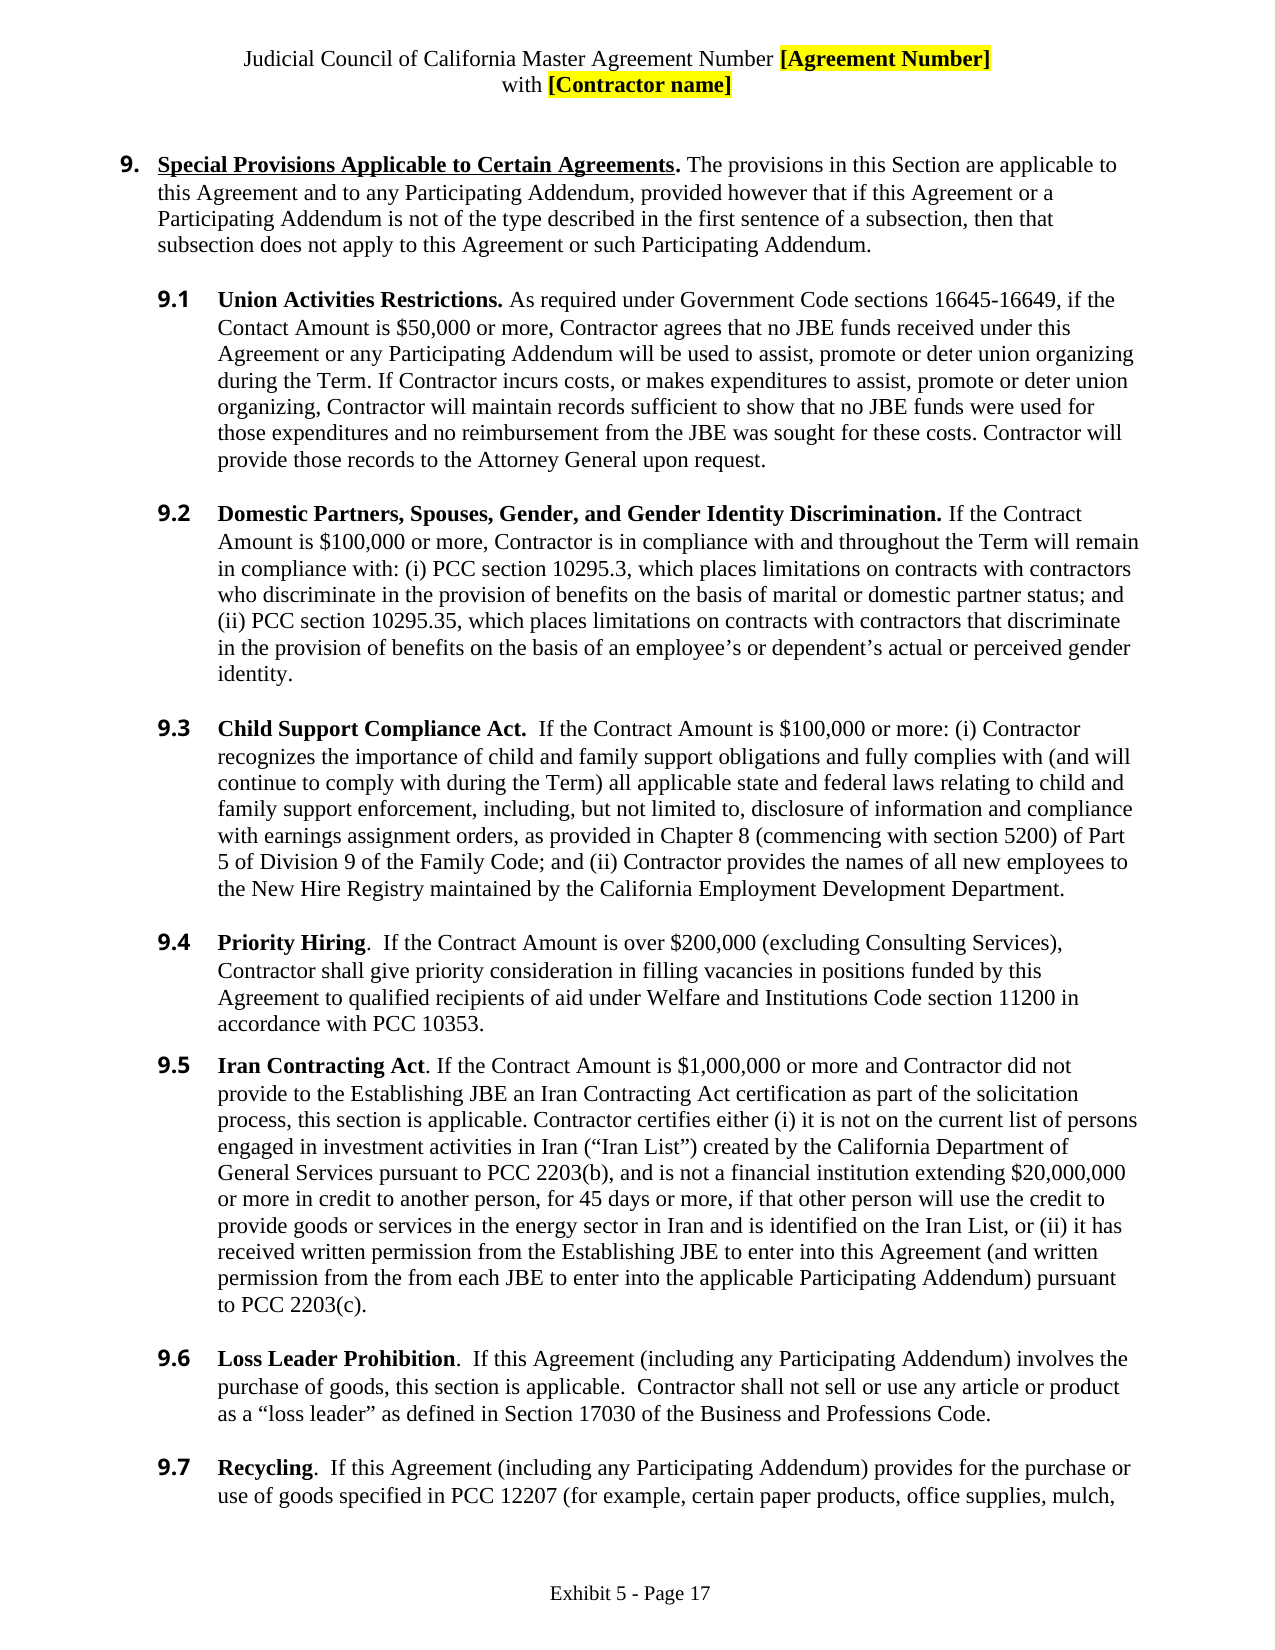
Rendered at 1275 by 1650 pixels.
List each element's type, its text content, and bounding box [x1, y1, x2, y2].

list Child Support Compliance Act. If the Contract Amount is $100,000 or more: (i) Contractor recognizes the importance of child and family support obligations and fully complies with (and will continue to comply with during the Term) all applicable state and federal laws relating to child and family support enforcement, including, but not limited to, disclosure of information and compliance with earnings assignment orders, as provided in Chapter 8 (commencing with section 5200) of Part 5 of Division 9 of the Family Code; and (ii) Contractor provides the names of all new employees to the New Hire Registry maintained by the California Employment Development Department. [157, 712, 1140, 901]
list Loss Leader Prohibition. If this Agreement (including any Participating Addendum) involves the purchase of goods, this section is applicable. Contractor shall not sell or use any article or product as a “loss leader” as defined in Section 17030 of the Business and Professions Code. [157, 1342, 1140, 1426]
list Iran Contracting Act. If the Contract Amount is $1,000,000 or more and Contractor did not provide to the Establishing JBE an Iran Contracting Act certification as part of the solicitation process, this section is applicable. Contractor certifies either (i) it is not on the current list of persons engaged in investment activities in Iran (“Iran List”) created by the California Department of General Services pursuant to PCC 2203(b), and is not a financial institution extending $20,000,000 or more in credit to another person, for 45 days or more, if that other person will use the credit to provide goods or services in the energy sector in Iran and is identified on the Iran List, or (ii) it has received written permission from the Establishing JBE to enter into this Agreement (and written permission from the from each JBE to enter into the applicable Participating Addendum) pursuant to PCC 2203(c). [157, 1049, 1140, 1317]
list Domestic Partners, Spouses, Gender, and Gender Identity Discrimination. If the Contract Amount is $100,000 or more, Contractor is in compliance with and throughout the Term will remain in compliance with: (i) PCC section 10295.3, which places limitations on contracts with contractors who discriminate in the provision of benefits on the basis of marital or domestic partner status; and (ii) PCC section 10295.35, which places limitations on contracts with contractors that discriminate in the provision of benefits on the basis of an employee’s or dependent’s actual or perceived gender identity. [157, 497, 1140, 687]
list Priority Hiring. If the Contract Amount is over $200,000 (excluding Consulting Services), Contractor shall give priority consideration in filling vacancies in positions funded by this Agreement to qualified recipients of aid under Welfare and Institutions Code section 11200 in accordance with PCC 10353. [157, 926, 1140, 1036]
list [157, 1451, 1140, 1509]
list Union Activities Restrictions. As required under Government Code sections 16645-16649, if the Contact Amount is $50,000 or more, Contractor agrees that no JBE funds received under this Agreement or any Participating Addendum will be used to assist, promote or deter union organizing during the Term. If Contractor incurs costs, or makes expenditures to assist, promote or deter union organizing, Contractor will maintain records sufficient to show that no JBE funds were used for those expenditures and no reimbursement from the JBE was sought for these costs. Contractor will provide those records to the Attorney General upon request. [157, 283, 1140, 472]
list Special Provisions Applicable to Certain Agreements. The provisions in this Section are applicable to this Agreement and to any Participating Addendum, provided however that if this Agreement or a Participating Addendum is not of the type described in the first sentence of a subsection, then that subsection does not apply to this Agreement or such Participating Addendum. [120, 147, 1140, 258]
